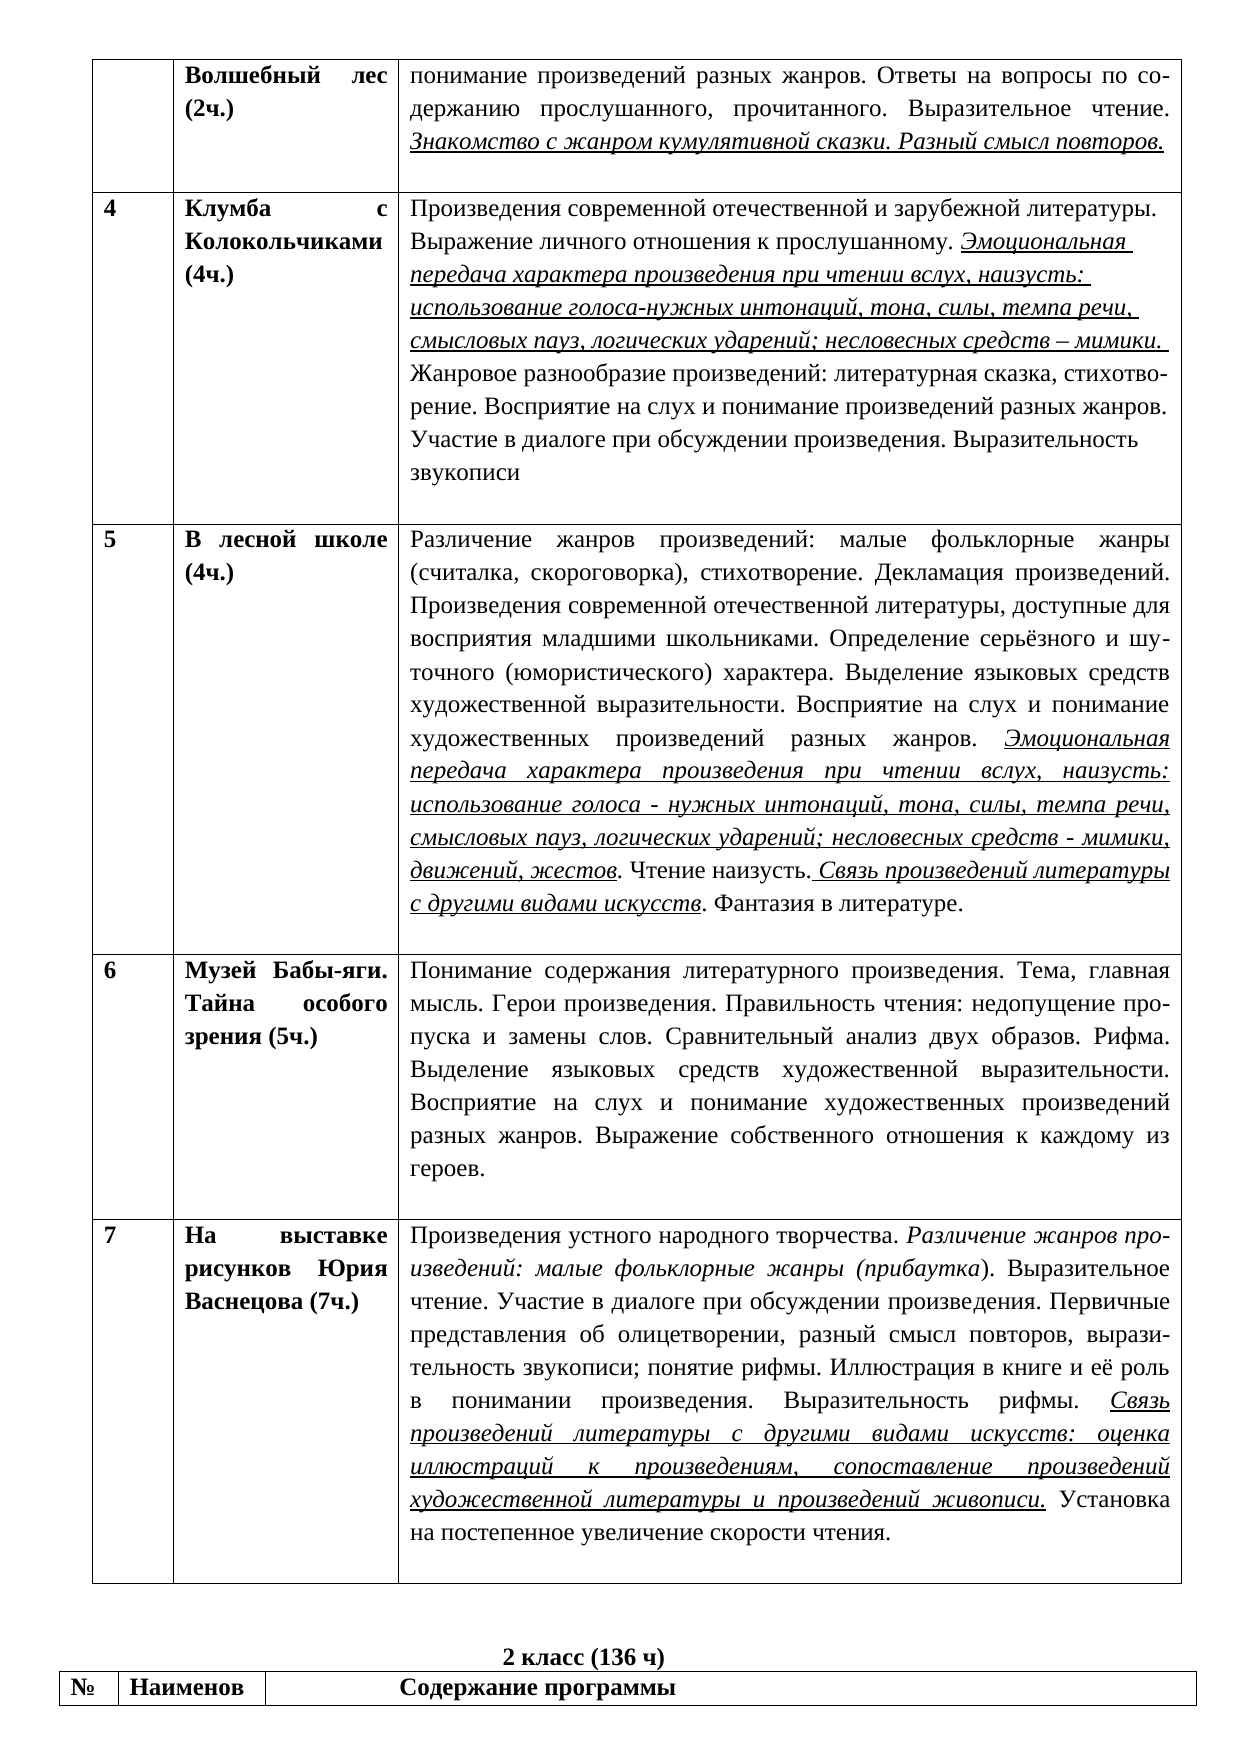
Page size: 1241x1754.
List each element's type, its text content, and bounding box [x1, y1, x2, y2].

table_cell Клумба с Колокольчиками (4ч.) [174, 193, 398, 523]
table_cell Понимание содержания литературного произведения. Тема, главная мысль. Герои произведения. Правильность чтения: недопущение пропуска и замены слов. Сравнительный анализ двух образов. Рифма. Выделение языковых средств художественной выразительности. Восприятие на слух и понимание художественных произведений разных жанров. Выражение собственного отношения к каждому из героев. [399, 955, 1181, 1219]
table_cell Произведения устного народного творчества. Различение жанров произведений: малые фольклорные жанры (прибаутка). Выразительное чтение. Участие в диалоге при обсуждении произведения. Первичные представления об олицетворении, разный смысл повторов, выразительность звукописи; понятие рифмы. Иллюстрация в книге и её роль в понимании произведения. Выразительность рифмы. Связь произведений литературы с другими видами искусств: оценка иллюстраций к произведениям, сопоставление произведений художественной литературы и произведений живописи. Установка на постепенное увеличение скорости чтения. [399, 1220, 1181, 1583]
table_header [266, 1672, 1196, 1704]
text 2 класс (136 ч) [103, 1642, 1167, 1671]
table_cell Различение жанров произведений: малые фольклорные жанры (считалка, скороговорка), стихотворение. Декламация произведений. Произведения современной отечественной литературы, доступные для восприятия младшими школьниками. Определение серьёзного и шуточного (юмористического) характера. Выделение языковых средств художественной выразительности. Восприятие на слух и понимание художественных произведений разных жанров. Эмоциональная передача характера произведения при чтении вслух, наизусть: использование голоса - нужных интонаций, тона, силы, темпа речи, смысловых пауз, логических ударений; несловесных средств - мимики, движений, жестов. Чтение наизусть. Связь произведений литературы с другими видами искусств. Фантазия в литературе. [399, 525, 1181, 954]
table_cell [399, 60, 1181, 192]
table_cell На выставке рисунков Юрия Васнецова (7ч.) [174, 1220, 398, 1583]
table_header № п/п [60, 1672, 118, 1704]
table_cell 6 [93, 955, 173, 1219]
table_cell В лесной школе (4ч.) [174, 525, 398, 954]
table_cell 7 [93, 1220, 173, 1583]
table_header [119, 1672, 265, 1704]
table_cell 5 [93, 525, 173, 954]
table_cell Музей Бабы-яги. Тайна особого зрения (5ч.) [174, 955, 398, 1219]
table_cell 3 [93, 60, 173, 192]
table_cell 4 [93, 193, 173, 523]
table_cell Произведения современной отечественной и зарубежной литературы. Выражение личного отношения к прослушанному. Эмоциональная передача характера произведения при чтении вслух, наизусть: использование голоса-нужных интонаций, тона, силы, темпа речи, смысловых пауз, логических ударений; несловесных средств – мимики. Жанровое разнообразие произведений: литературная сказка, стихотворение. Восприятие на слух и понимание произведений разных жанров. Участие в диалоге при обсуждении произведения. Выразительность звукописи [399, 193, 1181, 523]
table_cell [174, 60, 398, 192]
